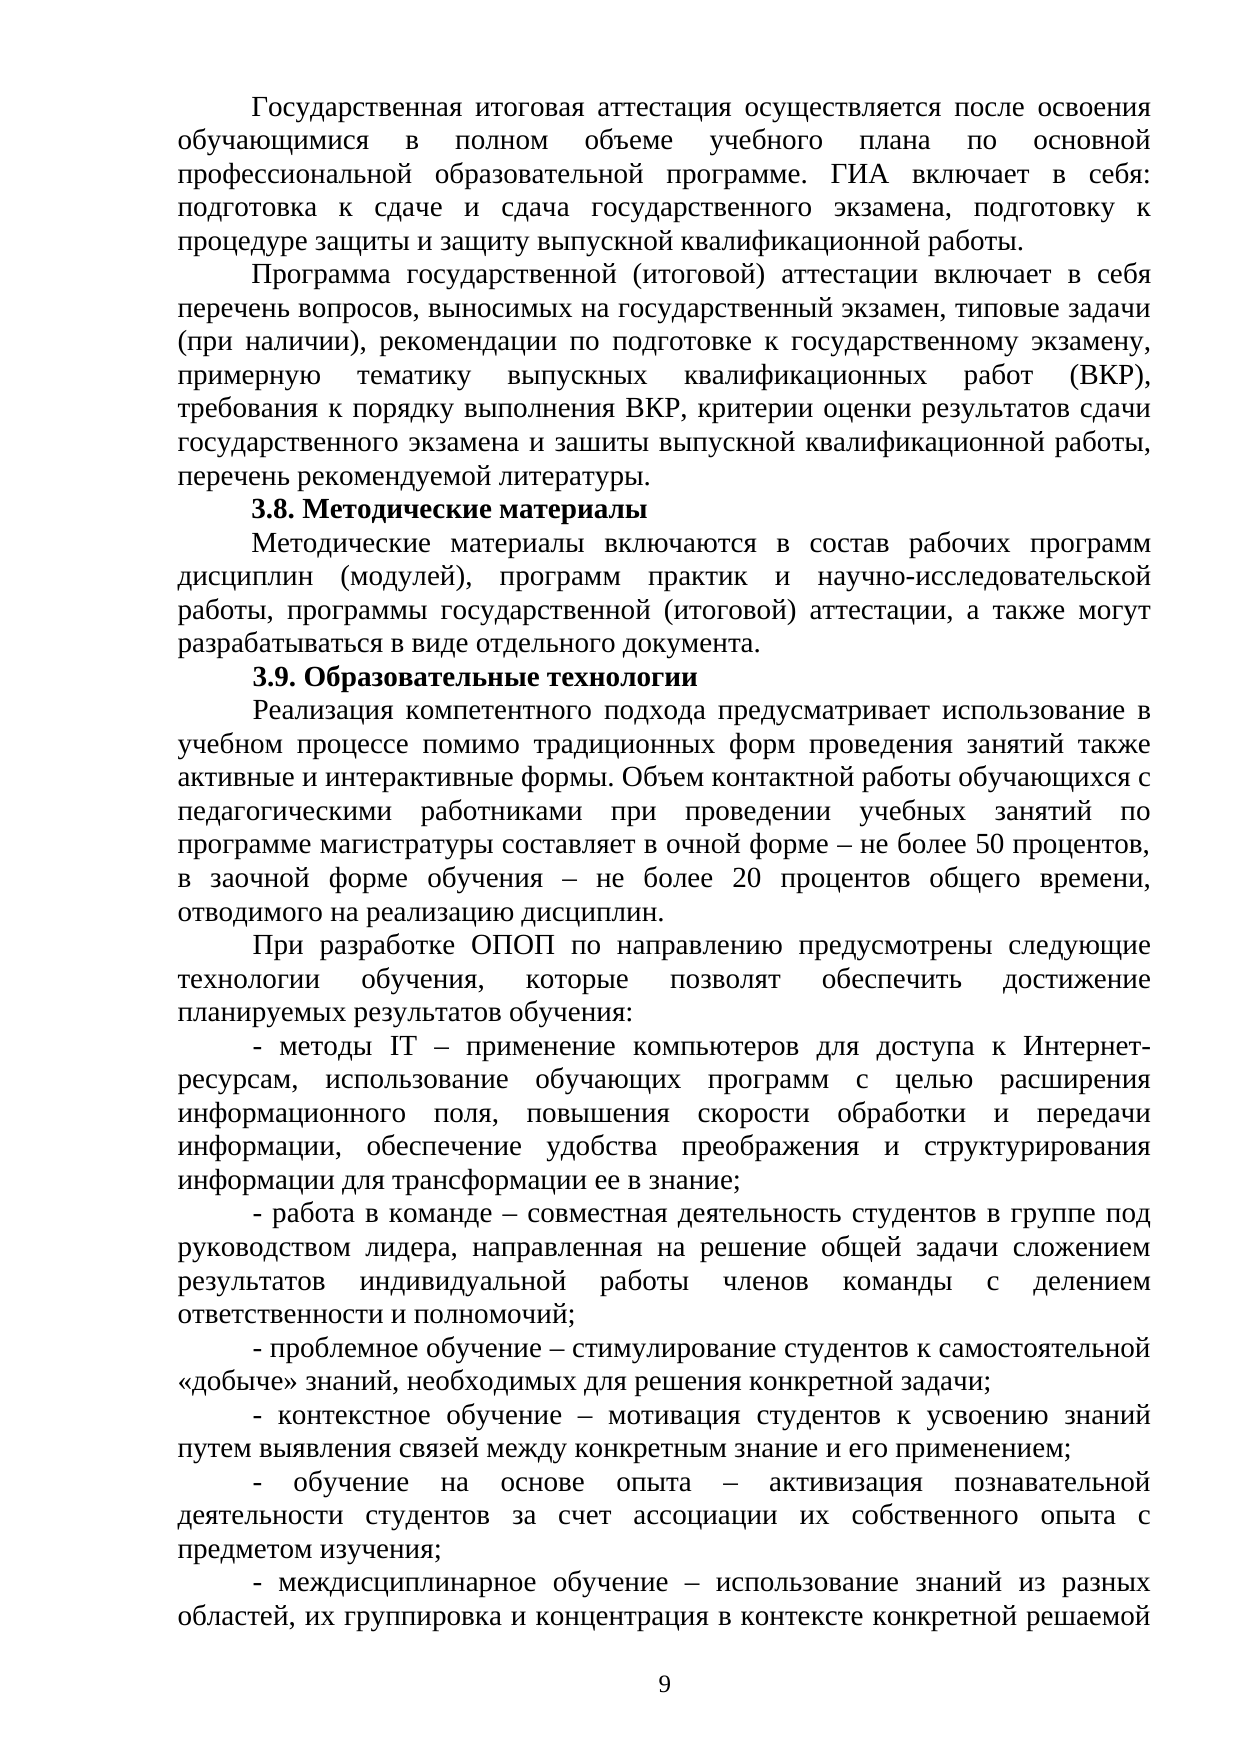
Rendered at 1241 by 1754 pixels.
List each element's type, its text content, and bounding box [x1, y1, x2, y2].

text Методические материалы включаются в состав рабочих программ дисциплин (модулей), программ практик и научно-исследовательской работы, программы государственной (итоговой) аттестации, а также могут разрабатываться в виде отдельного документа. [177, 525, 1152, 659]
text - проблемное обучение – стимулирование студентов к самостоятельной «добыче» знаний, необходимых для решения конкретной задачи; [177, 1330, 1152, 1397]
text 3.9. Образовательные технологии [177, 659, 1152, 692]
text - работа в команде – совместная деятельность студентов в группе под руководством лидера, направленная на решение общей задачи сложением результатов индивидуальной работы членов команды с делением ответственности и полномочий; [177, 1196, 1152, 1330]
text - методы IT – применение компьютеров для доступа к Интернет-ресурсам, использование обучающих программ с целью расширения информационного поля, повышения скорости обработки и передачи информации, обеспечение удобства преображения и структурирования информации для трансформации ее в знание; [177, 1028, 1152, 1196]
text - обучение на основе опыта – активизация познавательной деятельности студентов за счет ассоциации их собственного опыта с предметом изучения; [177, 1464, 1152, 1564]
text Государственная итоговая аттестация осуществляется после освоения обучающимися в полном объеме учебного плана по основной профессиональной образовательной программе. ГИА включает в себя: подготовка к сдаче и сдача государственного экзамена, подготовку к процедуре защиты и защиту выпускной квалификационной работы. [177, 89, 1152, 256]
text Реализация компетентного подхода предусматривает использование в учебном процессе помимо традиционных форм проведения занятий также активные и интерактивные формы. Объем контактной работы обучающихся с педагогическими работниками при проведении учебных занятий по программе магистратуры составляет в очной форме – не более 50 процентов, в заочной форме обучения – не более 20 процентов общего времени, отводимого на реализацию дисциплин. [177, 692, 1152, 927]
text При разработке ОПОП по направлению предусмотрены следующие технологии обучения, которые позволят обеспечить достижение планируемых результатов обучения: [177, 927, 1152, 1028]
text Программа государственной (итоговой) аттестации включает в себя перечень вопросов, выносимых на государственный экзамен, типовые задачи (при наличии), рекомендации по подготовке к государственному экзамену, примерную тематику выпускных квалификационных работ (ВКР), требования к порядку выполнения ВКР, критерии оценки результатов сдачи государственного экзамена и зашиты выпускной квалификационной работы, перечень рекомендуемой литературы. [177, 256, 1152, 491]
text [177, 1564, 1152, 1632]
text 3.8. Методические материалы [177, 491, 1152, 525]
text - контекстное обучение – мотивация студентов к усвоению знаний путем выявления связей между конкретным знание и его применением; [177, 1397, 1152, 1464]
